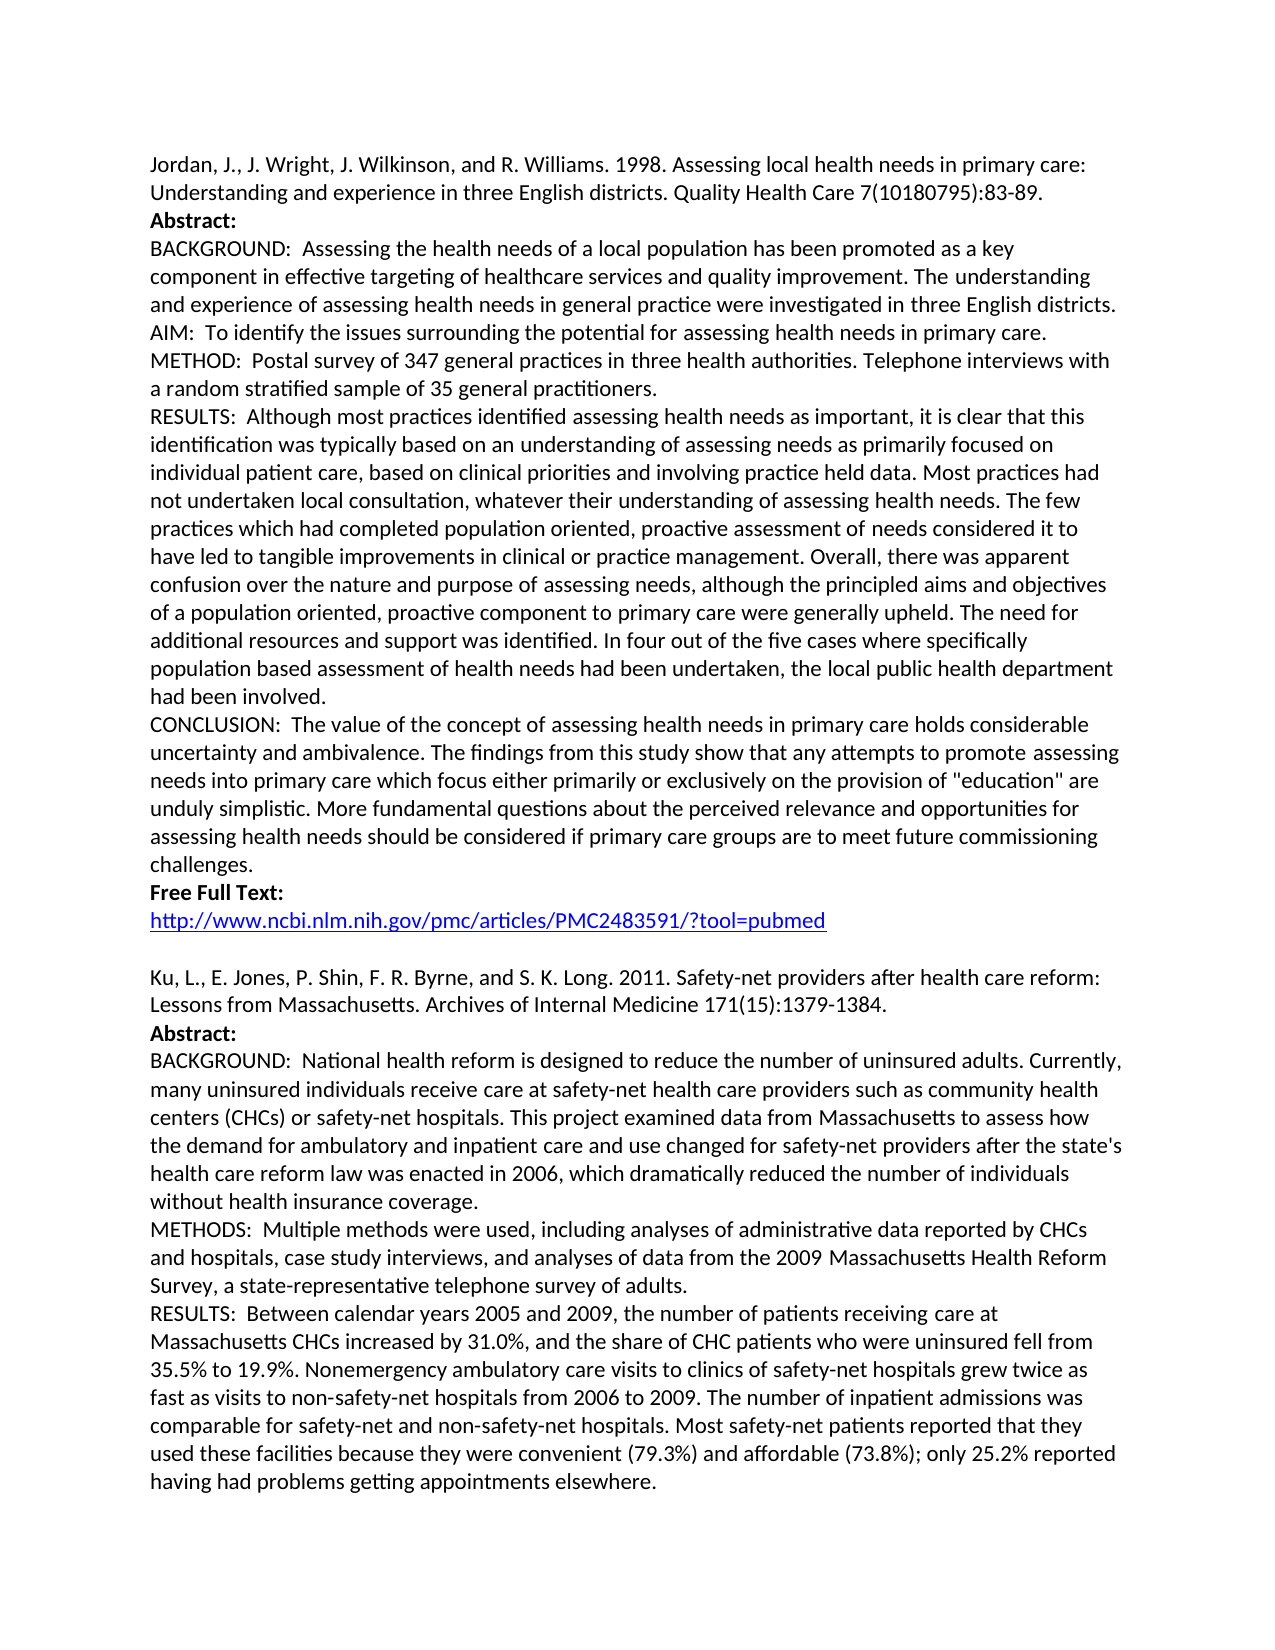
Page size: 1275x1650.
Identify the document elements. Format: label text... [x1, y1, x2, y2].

subtitle Abstract: [150, 206, 1125, 234]
subtitle CONCLUSION: The value of the concept of assessing health needs in primary care holds considerable uncertainty and ambivalence. The findings from this study show that any attempts to promote assessing needs into primary care which focus either primarily or exclusively on the provision of "education" are unduly simplistic. More fundamental questions about the perceived relevance and opportunities for assessing health needs should be considered if primary care groups are to meet future commissioning challenges. [150, 710, 1125, 878]
subtitle RESULTS: Although most practices identified assessing health needs as important, it is clear that this identification was typically based on an understanding of assessing needs as primarily focused on individual patient care, based on clinical priorities and involving practice held data. Most practices had not undertaken local consultation, whatever their understanding of assessing health needs. The few practices which had completed population oriented, proactive assessment of needs considered it to have led to tangible improvements in clinical or practice management. Overall, there was apparent confusion over the nature and purpose of assessing needs, although the principled aims and objectives of a population oriented, proactive component to primary care were generally upheld. The need for additional resources and support was identified. In four out of the five cases where specifically population based assessment of health needs had been undertaken, the local public health department had been involved. [150, 402, 1125, 710]
subtitle RESULTS: Between calendar years 2005 and 2009, the number of patients receiving care at Massachusetts CHCs increased by 31.0%, and the share of CHC patients who were uninsured fell from 35.5% to 19.9%. Nonemergency ambulatory care visits to clinics of safety-net hospitals grew twice as fast as visits to non-safety-net hospitals from 2006 to 2009. The number of inpatient admissions was comparable for safety-net and non-safety-net hospitals. Most safety-net patients reported that they used these facilities because they were convenient (79.3%) and affordable (73.8%); only 25.2% reported having had problems getting appointments elsewhere. [150, 1299, 1125, 1495]
subtitle METHODS: Multiple methods were used, including analyses of administrative data reported by CHCs and hospitals, case study interviews, and analyses of data from the 2009 Massachusetts Health Reform Survey, a state-representative telephone survey of adults. [150, 1215, 1125, 1299]
subtitle Abstract: [150, 1019, 1125, 1047]
text Jordan, J., J. Wright, J. Wilkinson, and R. Williams. 1998. Assessing local health needs in primary care: Understanding and experience in three English districts. Quality Health Care 7(10180795):83-89. [150, 150, 1125, 206]
text http://www.ncbi.nlm.nih.gov/pmc/articles/PMC2483591/?tool=pubmed [150, 907, 1125, 934]
text Ku, L., E. Jones, P. Shin, F. R. Byrne, and S. K. Long. 2011. Safety-net providers after health care reform: Lessons from Massachusetts. Archives of Internal Medicine 171(15):1379-1384. [150, 963, 1125, 1019]
subtitle BACKGROUND: Assessing the health needs of a local population has been promoted as a key component in effective targeting of healthcare services and quality improvement. The understanding and experience of assessing health needs in general practice were investigated in three English districts. [150, 234, 1125, 318]
subtitle BACKGROUND: National health reform is designed to reduce the number of uninsured adults. Currently, many uninsured individuals receive care at safety-net health care providers such as community health centers (CHCs) or safety-net hospitals. This project examined data from Massachusetts to assess how the demand for ambulatory and inpatient care and use changed for safety-net providers after the state's health care reform law was enacted in 2006, which dramatically reduced the number of individuals without health insurance coverage. [150, 1047, 1125, 1215]
subtitle METHOD: Postal survey of 347 general practices in three health authorities. Telephone interviews with a random stratified sample of 35 general practitioners. [150, 346, 1125, 402]
subtitle AIM: To identify the issues surrounding the potential for assessing health needs in primary care. [150, 318, 1125, 346]
subtitle Free Full Text: [150, 878, 1125, 907]
